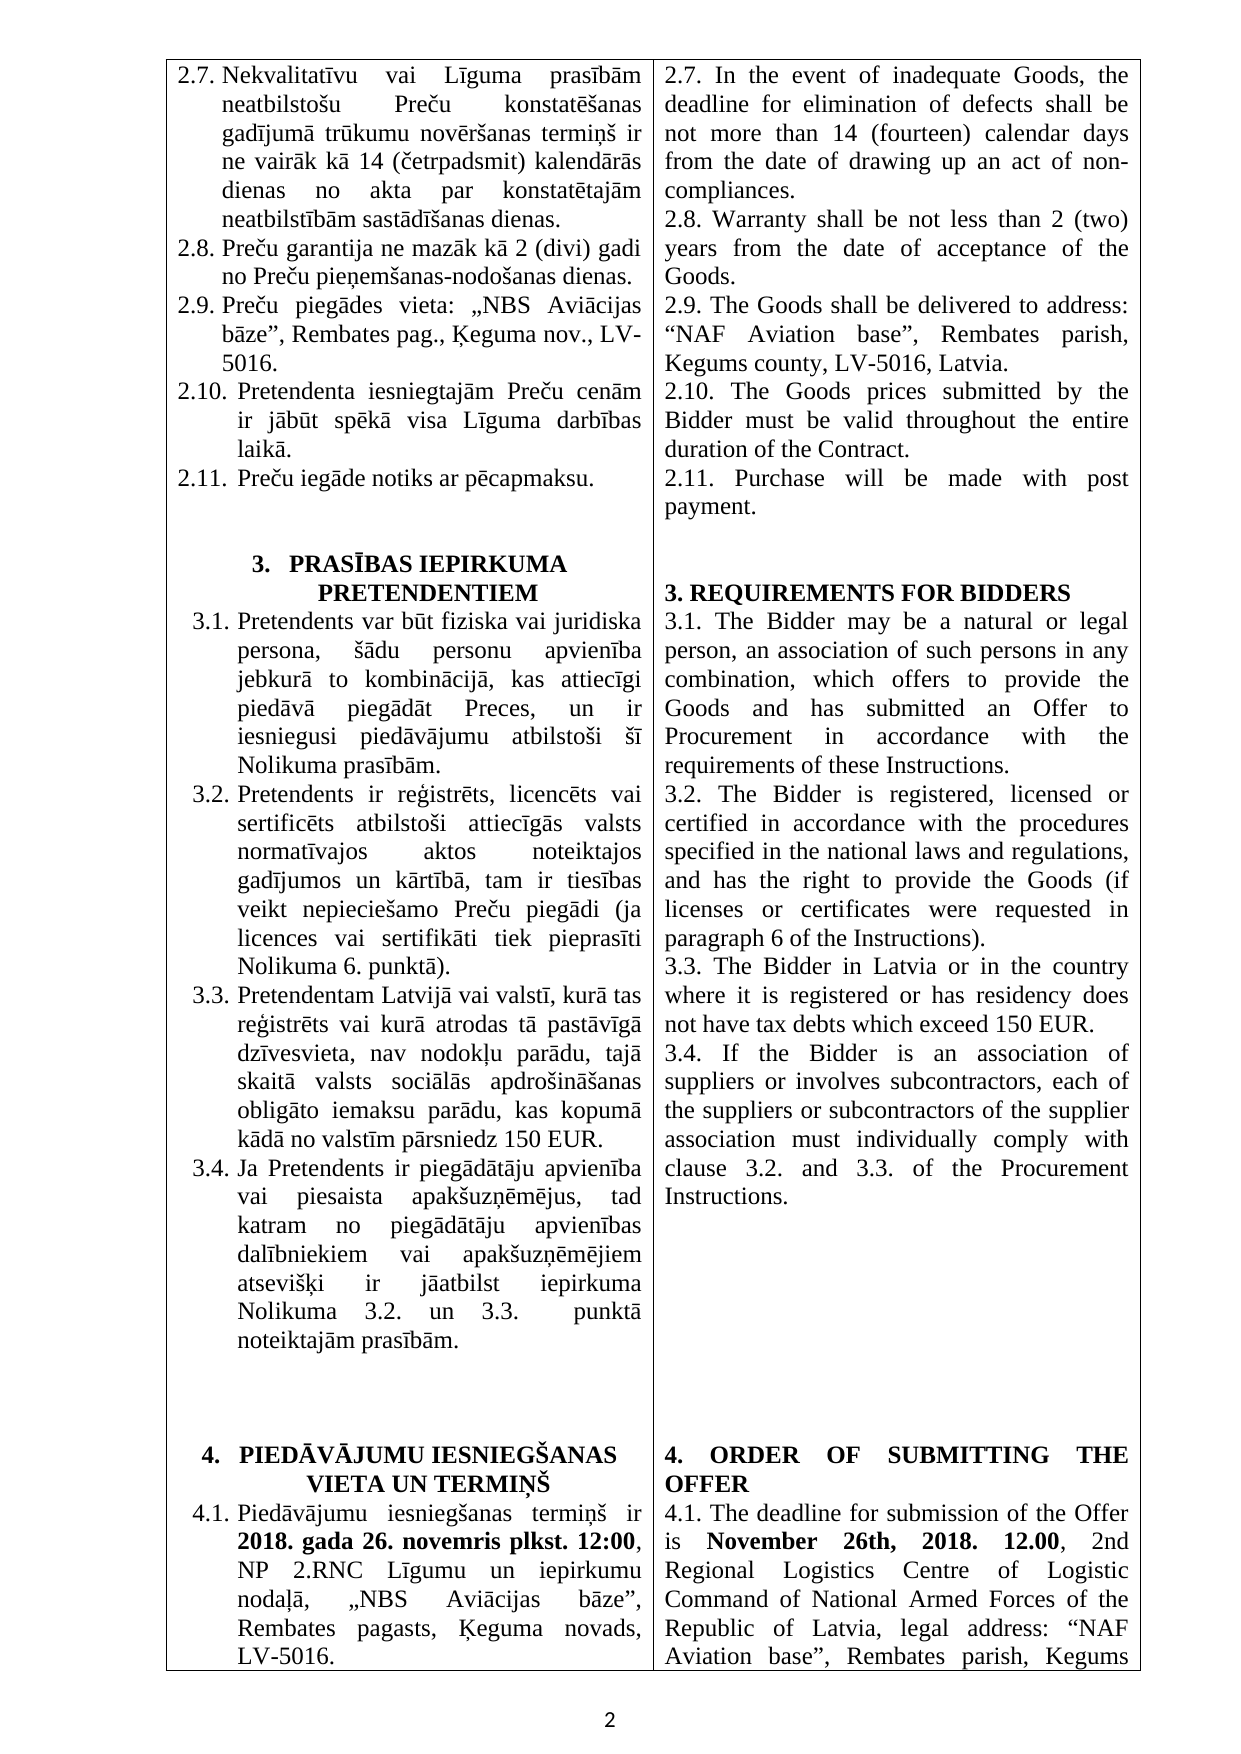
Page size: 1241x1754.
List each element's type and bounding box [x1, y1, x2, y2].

table_header [654, 60, 1140, 1670]
table_header [167, 60, 653, 1670]
